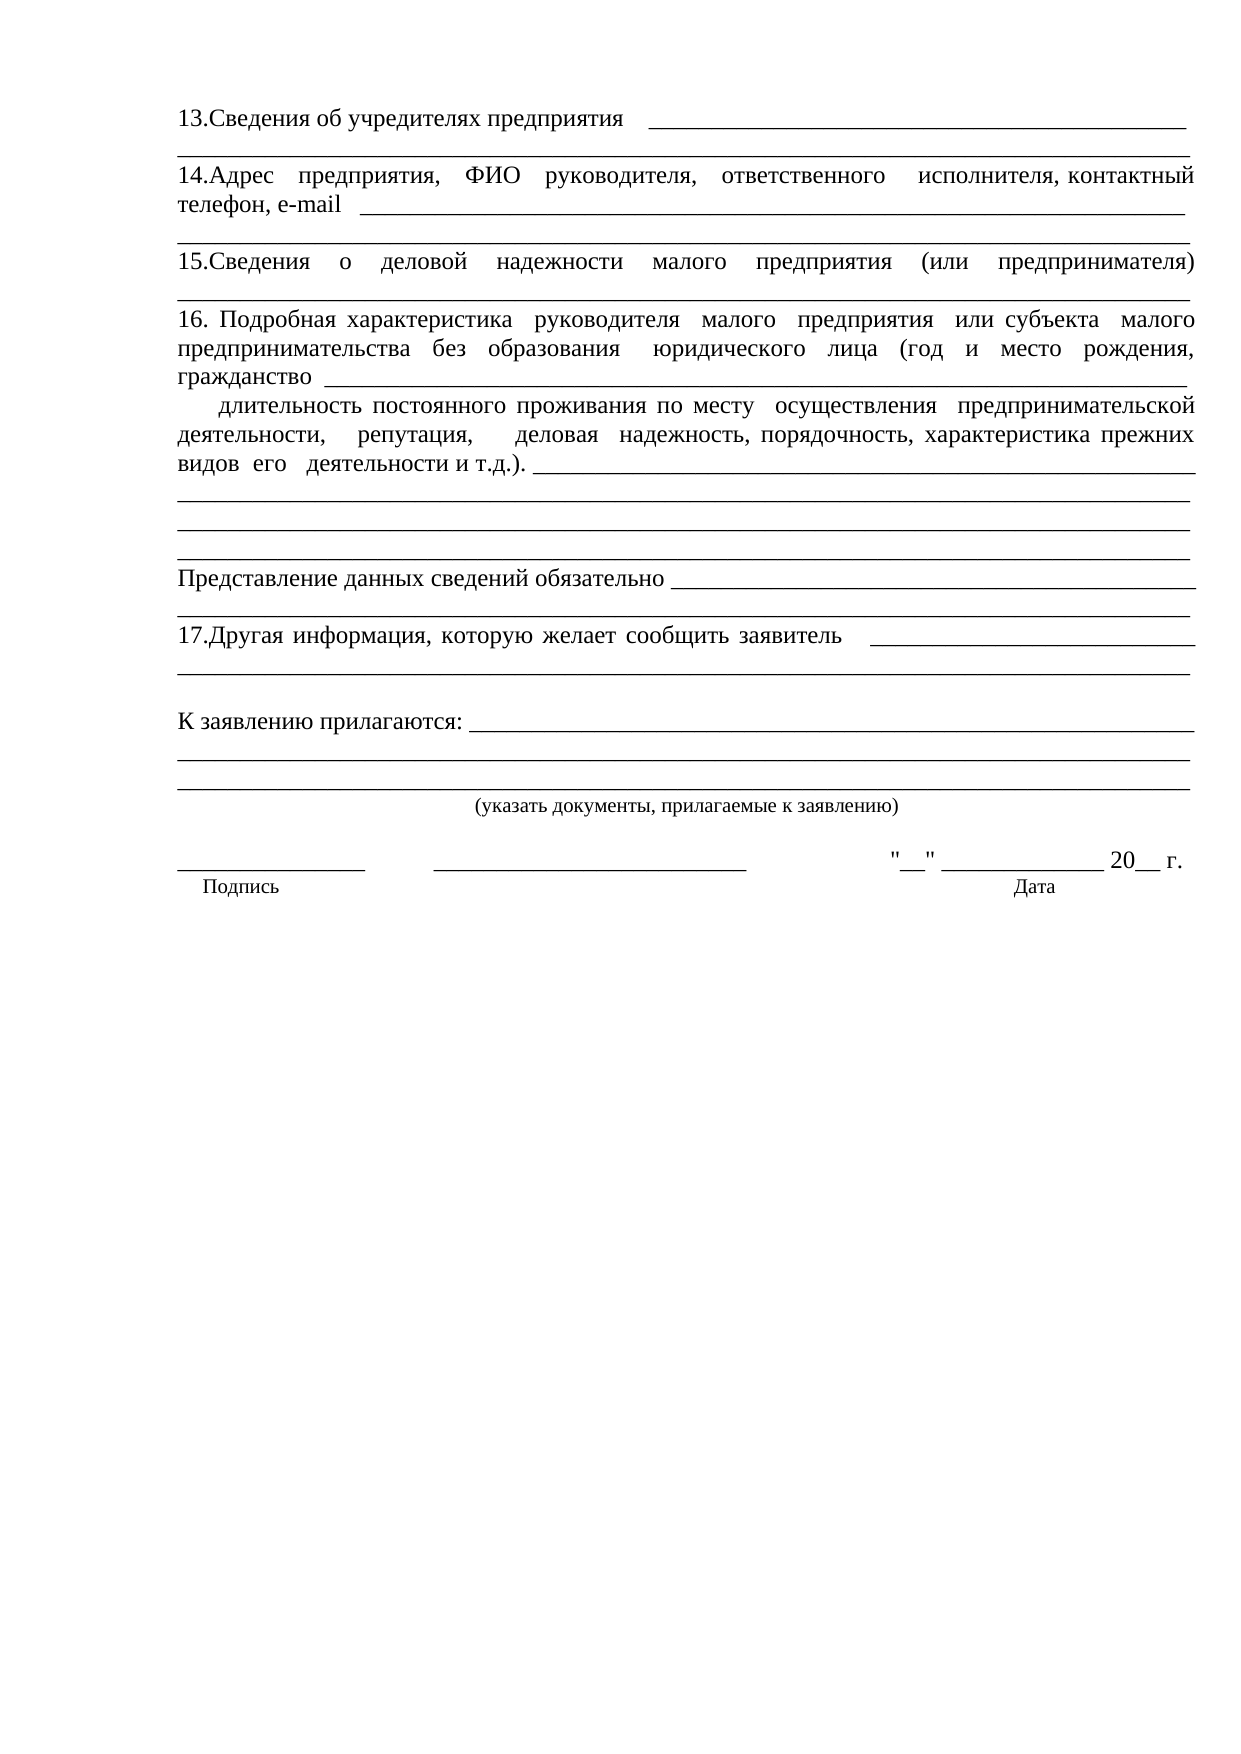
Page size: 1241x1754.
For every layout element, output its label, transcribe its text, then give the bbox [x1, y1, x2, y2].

text 16. Подробная характеристика руководителя малого предприятия или субъекта малого предпринимательства без образования юридического лица (год и место рождения, гражданство _____________________________________________________________________ [177, 304, 1196, 390]
text 17.Другая информация, которую желает сообщить заявитель __________________________ _________________________________________________________________________________ [177, 620, 1196, 678]
text 14.Адрес предприятия, ФИО руководителя, ответственного исполнителя, контактный телефон, e-mail __________________________________________________________________ [177, 160, 1196, 218]
text _________________________________________________________________________________ [177, 131, 1196, 160]
text _________________________________________________________________________________ [177, 218, 1196, 246]
text К заявлению прилагаются: __________________________________________________________ [177, 706, 1196, 735]
text 13.Сведения об учредителях предприятия ___________________________________________ [177, 103, 1196, 131]
text 15.Сведения о деловой надежности малого предприятия (или предпринимателя) _________________________________________________________________________________ [177, 246, 1196, 304]
text _______________ _________________________ "__" _____________ 20__ г. [177, 845, 1196, 874]
text Представление данных сведений обязательно __________________________________________ _________________________________________________________________________________ [177, 563, 1196, 620]
text длительность постоянного проживания по месту осуществления предпринимательской деятельности, репутация, деловая надежность, порядочность, характеристика прежних видов его деятельности и т.д.). _____________________________________________________ ___________________________________________________________________________________________________________________________________________________________________________________________________________________________________________________ [177, 390, 1196, 563]
text _________________________________________________________________________________ [177, 764, 1196, 793]
text (указать документы, прилагаемые к заявлению) [177, 793, 1196, 817]
text _________________________________________________________________________________ [177, 735, 1196, 764]
text Подпись Дата [177, 874, 1196, 898]
